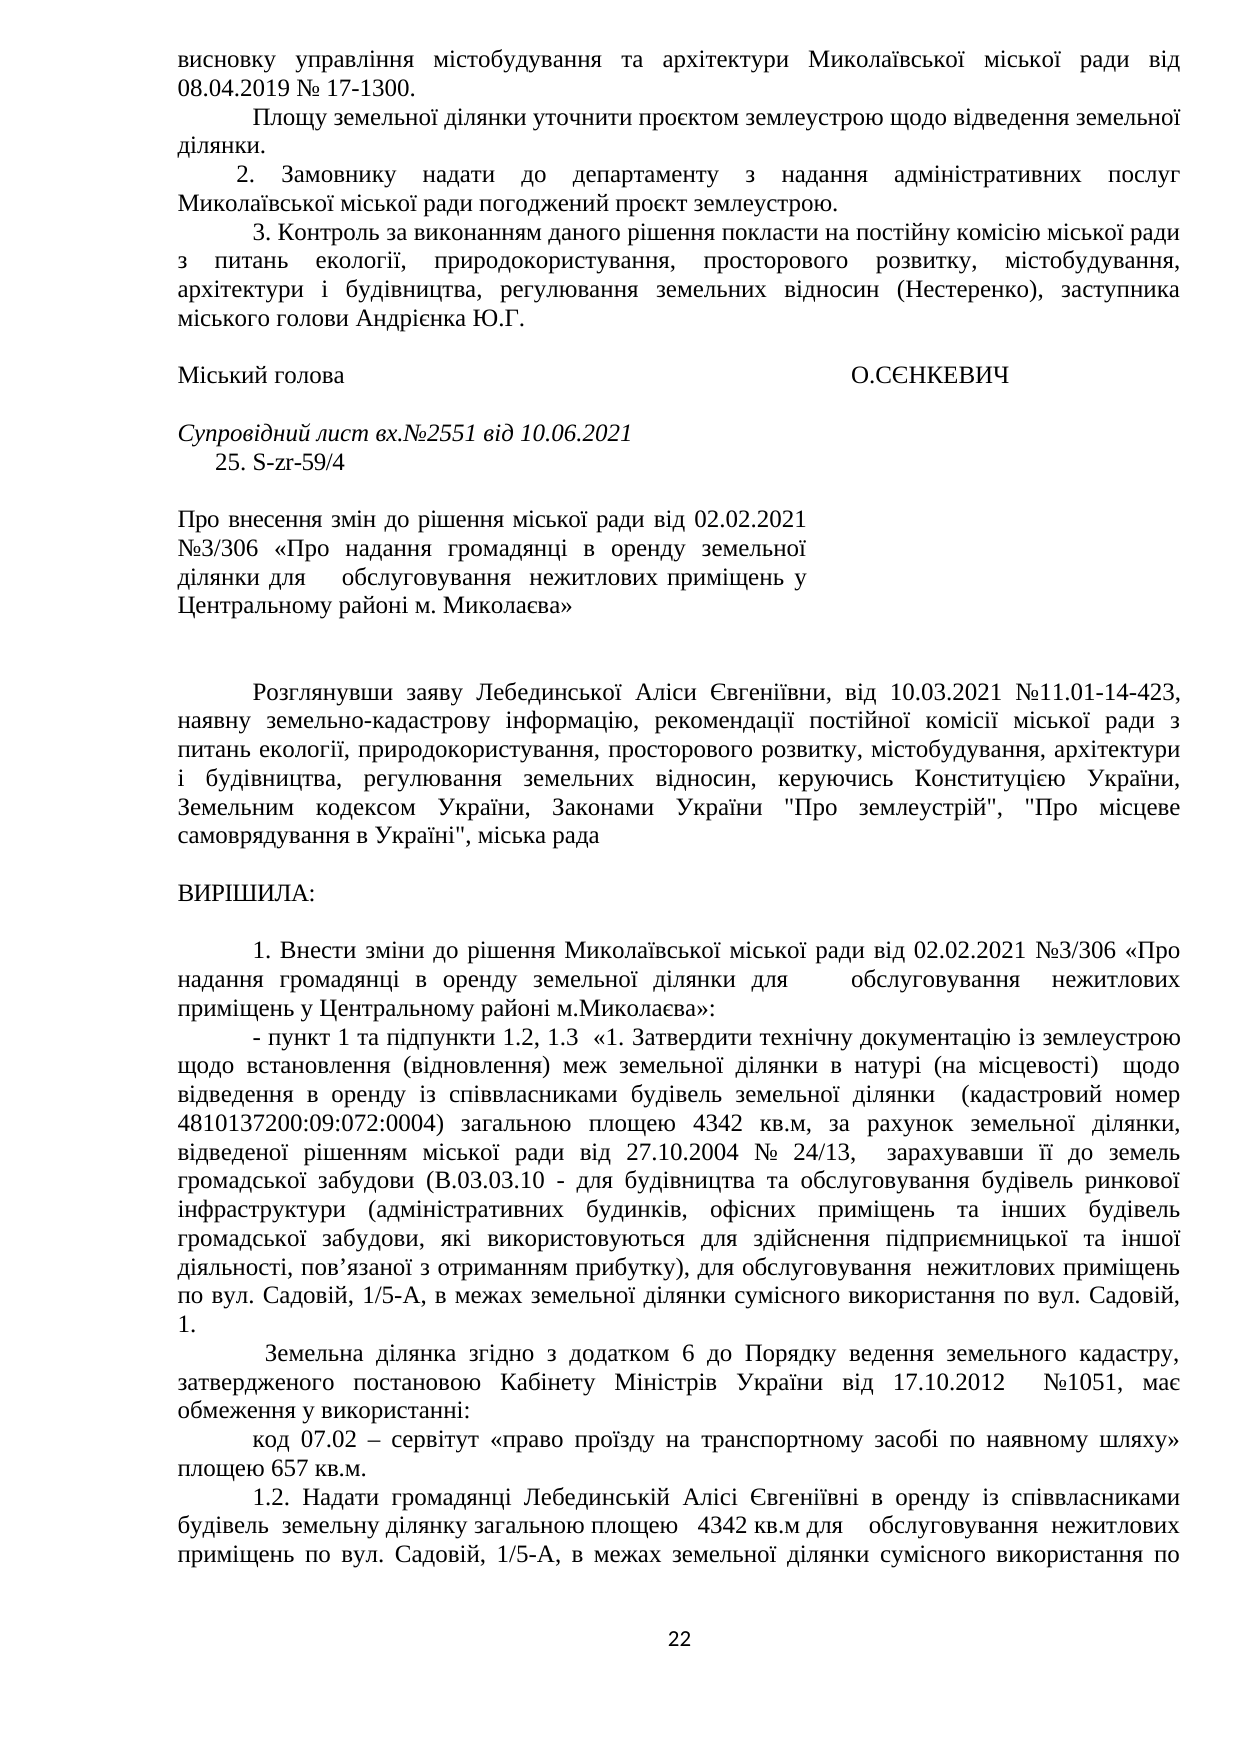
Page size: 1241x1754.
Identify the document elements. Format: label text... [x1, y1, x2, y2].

text Про внесення змін до рішення міської ради від 02.02.2021 №3/306 «Про надання громадянці в оренду земельної ділянки для обслуговування нежитлових приміщень у Центральному районі м. Миколаєва» [177, 504, 807, 619]
text ВИРІШИЛА: [177, 878, 1181, 907]
text Розглянувши заяву Лебединської Аліси Євгеніївни, від 10.03.2021 №11.01-14-423, наявну земельно-кадастрову інформацію, рекомендації постійної комісії міської ради з питань екології, природокористування, просторового розвитку, містобудування, архітектури і будівництва, регулювання земельних відносин, керуючись Конституцією України, Земельним кодексом України, Законами України "Про землеустрій", "Про місцеве самоврядування в Україні", міська рада [177, 677, 1181, 849]
text - пункт 1 та підпункти 1.2, 1.3 «1. Затвердити технічну документацію із землеустрою щодо встановлення (відновлення) меж земельної ділянки в натурі (на місцевості) щодо відведення в оренду із співвласниками будівель земельної ділянки (кадастровий номер 4810137200:09:072:0004) загальною площею 4342 кв.м, за рахунок земельної ділянки, відведеної рішенням міської ради від 27.10.2004 № 24/13, зарахувавши її до земель громадської забудови (В.03.03.10 - для будівництва та обслуговування будівель ринкової інфраструктури (адміністративних будинків, офісних приміщень та інших будівель громадської забудови, які використовуються для здійснення підприємницької та іншої діяльності, пов’язаної з отриманням прибутку), для обслуговування нежитлових приміщень по вул. Садовій, 1/5-А, в межах земельної ділянки сумісного використання по вул. Садовій, 1. [177, 1022, 1181, 1338]
text Міський голова О.СЄНКЕВИЧ [177, 361, 1181, 389]
text Супровідний лист вх.№2551 від 10.06.2021 [177, 418, 1181, 447]
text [177, 44, 1181, 102]
text Площу земельної ділянки уточнити проєктом землеустрою щодо відведення земельної ділянки. [177, 102, 1181, 159]
text 2. Замовнику надати до департаменту з надання адміністративних послуг Миколаївської міської ради погоджений проєкт землеустрою. [177, 159, 1181, 217]
text 3. Контроль за виконанням даного рішення покласти на постійну комісію міської ради з питань екології, природокористування, просторового розвитку, містобудування, архітектури і будівництва, регулювання земельних відносин (Нестеренко), заступника міського голови Андрієнка Ю.Г. [177, 217, 1181, 332]
text 1. Внести зміни до рішення Миколаївської міської ради від 02.02.2021 №3/306 «Про надання громадянці в оренду земельної ділянки для обслуговування нежитлових приміщень у Центральному районі м.Миколаєва»: [177, 936, 1181, 1022]
subtitle S-zr-59/4 [215, 447, 1181, 476]
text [177, 1482, 1181, 1568]
text код 07.02 – сервітут «право проїзду на транспортному засобі по наявному шляху» площею 657 кв.м. [177, 1424, 1181, 1482]
text Земельна ділянка згідно з додатком 6 до Порядку ведення земельного кадастру, затвердженого постановою Кабінету Міністрів України від 17.10.2012 №1051, має обмеження у використанні: [177, 1338, 1181, 1424]
